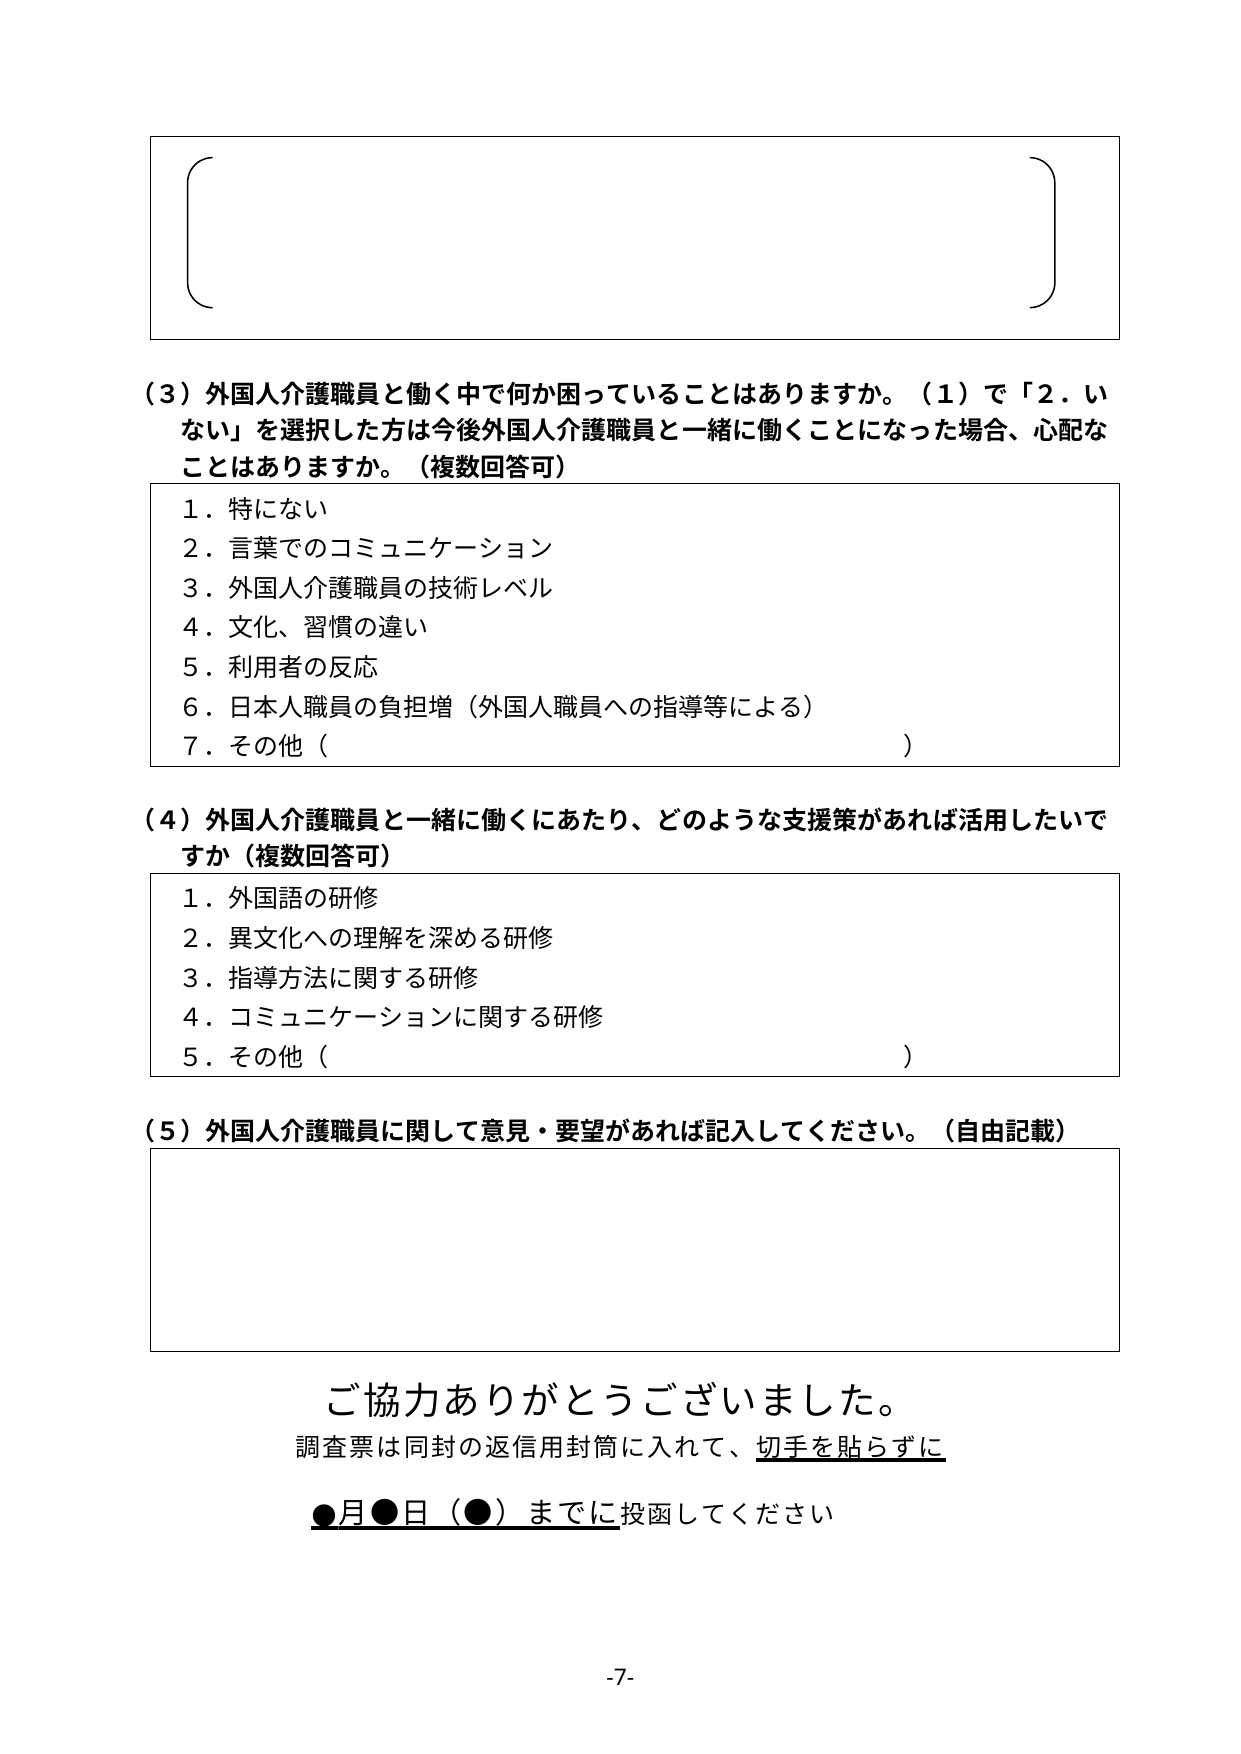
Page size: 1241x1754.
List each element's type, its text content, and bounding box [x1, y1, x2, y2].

text ３．外国人介護職員の技術レベル [151, 562, 1119, 602]
text （５）外国人介護職員に関して意見・要望があれば記入してください。（自由記載） [130, 1111, 1110, 1148]
text ２．異文化への理解を深める研修 [151, 913, 1119, 952]
text ６．日本人職員の負担増（外国人職員への指導等による） [151, 681, 1119, 721]
text ５．その他（ ） [151, 1031, 1119, 1076]
text 調査票は同封の返信用封筒に入れて、切手を貼らずに [130, 1423, 1109, 1464]
text １．特にない [151, 484, 1119, 523]
text ４．文化、習慣の違い [151, 602, 1119, 642]
text ご協力ありがとうございました。 [130, 1381, 1109, 1423]
text ３．指導方法に関する研修 [151, 952, 1119, 992]
text ４．コミュニケーションに関する研修 [151, 992, 1119, 1031]
text ７．その他（ ） [151, 721, 1119, 766]
text ２．言葉でのコミュニケーション [151, 523, 1119, 562]
text （３）外国人介護職員と働く中で何か困っていることはありますか。（１）で「２．いない」を選択した方は今後外国人介護職員と一緒に働くことになった場合、心配なことはありますか。（複数回答可） [130, 374, 1110, 483]
text ●月●日（●）までに投函してください [130, 1493, 1109, 1531]
text （４）外国人介護職員と一緒に働くにあたり、どのような支援策があれば活用したいですか（複数回答可） [130, 801, 1110, 873]
text ５．利用者の反応 [151, 642, 1119, 681]
text １．外国語の研修 [151, 874, 1119, 913]
